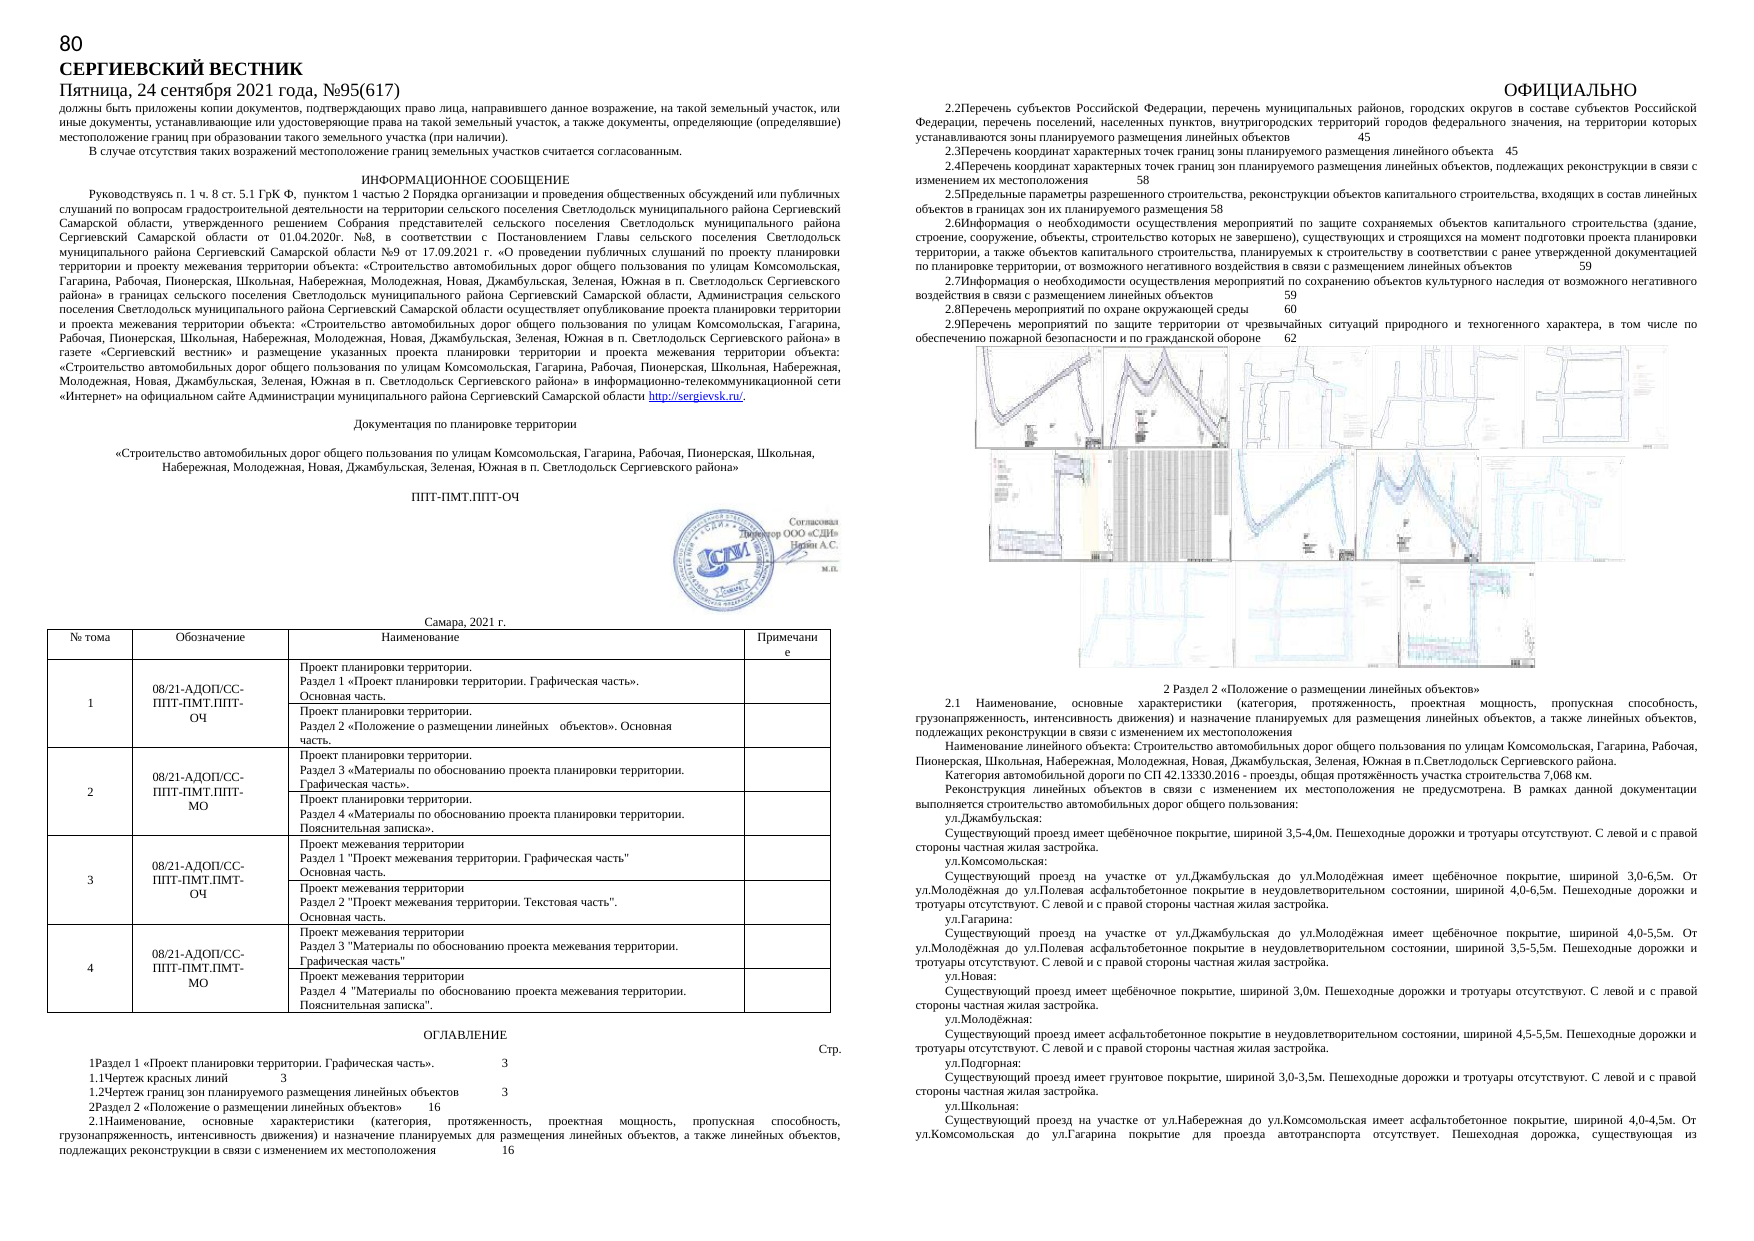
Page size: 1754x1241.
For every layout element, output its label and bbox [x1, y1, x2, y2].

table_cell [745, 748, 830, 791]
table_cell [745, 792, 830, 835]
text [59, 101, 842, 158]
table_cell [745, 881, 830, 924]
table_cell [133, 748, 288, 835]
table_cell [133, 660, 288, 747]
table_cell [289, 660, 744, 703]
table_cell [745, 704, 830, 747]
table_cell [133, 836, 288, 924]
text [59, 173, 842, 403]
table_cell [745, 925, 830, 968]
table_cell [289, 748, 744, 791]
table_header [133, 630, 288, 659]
picture [670, 503, 842, 615]
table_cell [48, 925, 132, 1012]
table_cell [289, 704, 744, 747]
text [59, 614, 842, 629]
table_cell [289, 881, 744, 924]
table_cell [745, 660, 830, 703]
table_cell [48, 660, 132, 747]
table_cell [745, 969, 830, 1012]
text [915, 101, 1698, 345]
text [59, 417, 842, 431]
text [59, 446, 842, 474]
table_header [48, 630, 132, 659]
picture [974, 345, 1669, 668]
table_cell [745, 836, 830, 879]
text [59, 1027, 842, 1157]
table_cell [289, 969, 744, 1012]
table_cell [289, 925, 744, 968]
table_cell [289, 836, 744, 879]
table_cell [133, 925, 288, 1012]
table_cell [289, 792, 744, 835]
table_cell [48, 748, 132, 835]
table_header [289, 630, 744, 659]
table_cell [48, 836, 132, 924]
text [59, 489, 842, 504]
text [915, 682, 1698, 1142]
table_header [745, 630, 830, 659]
